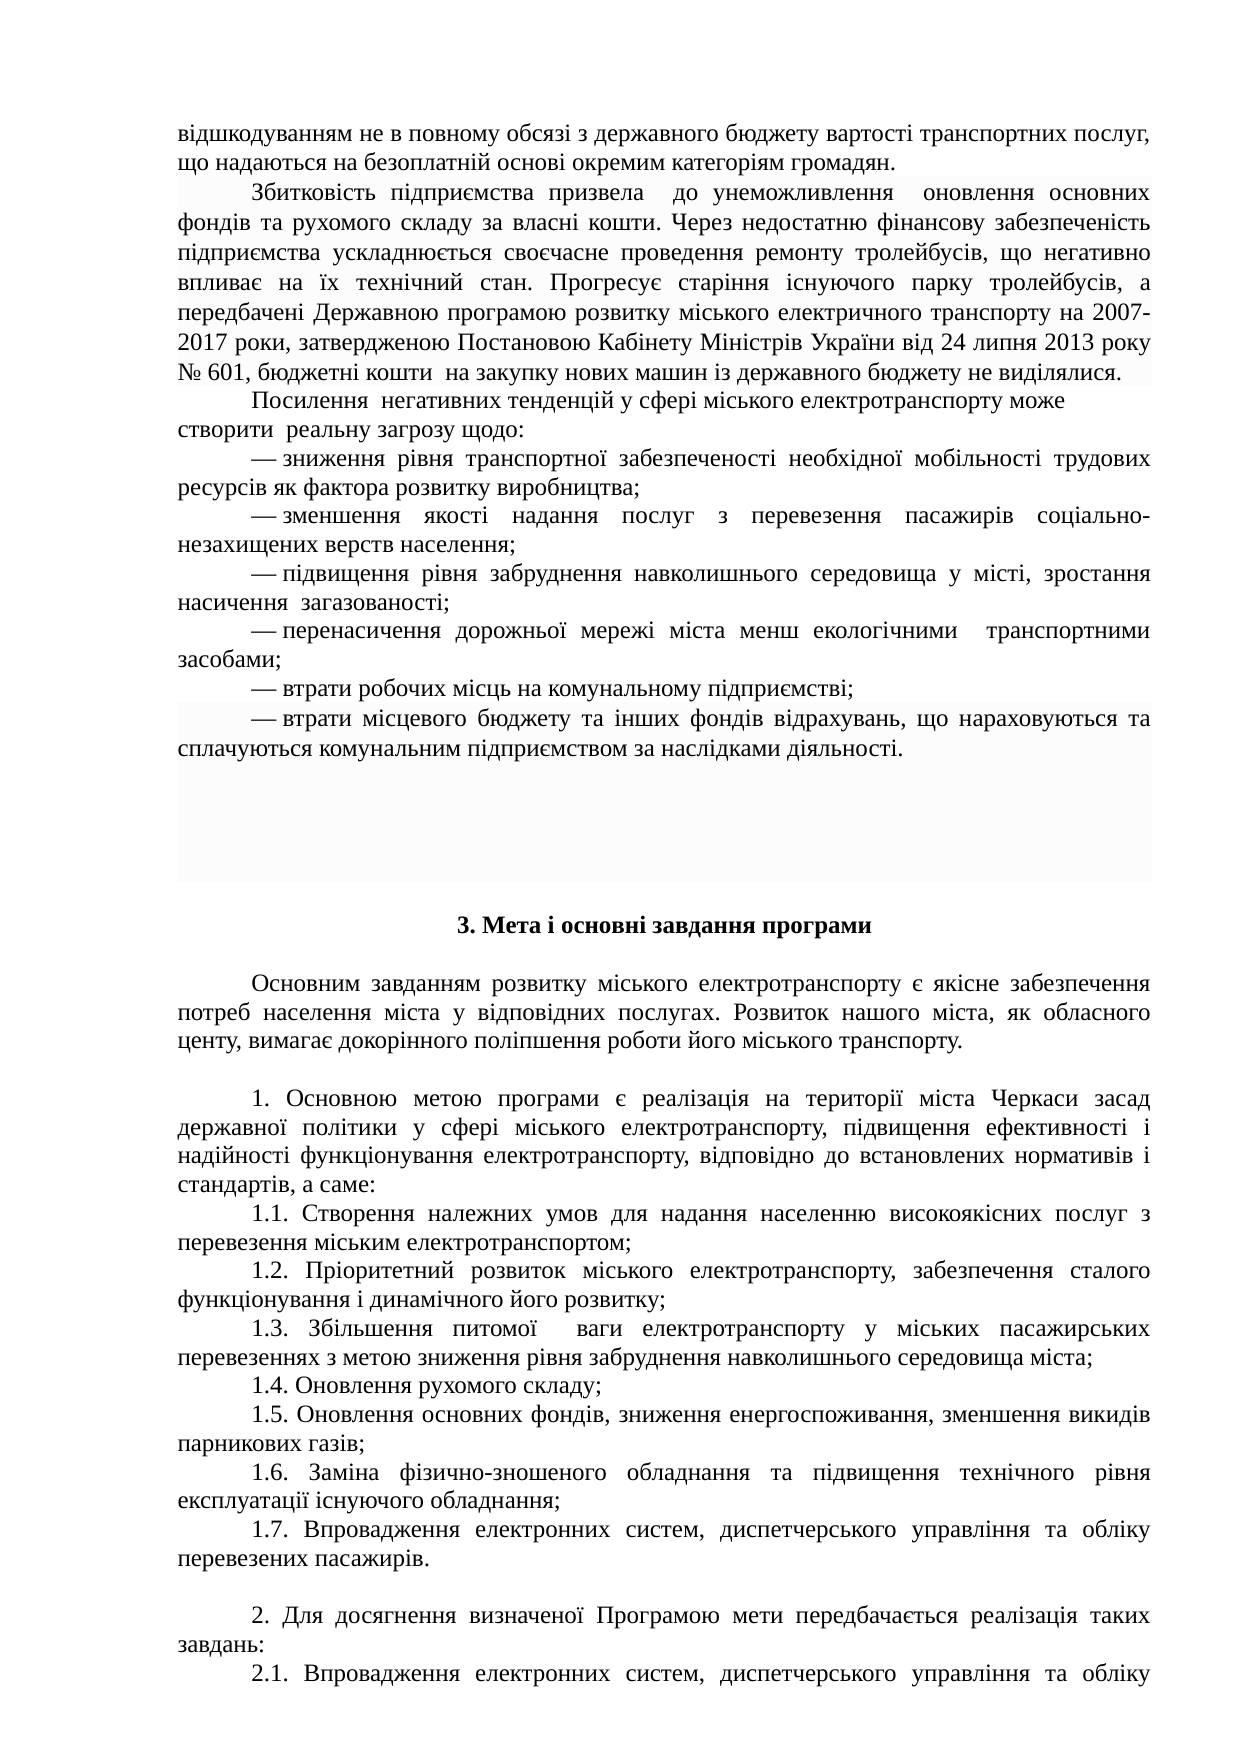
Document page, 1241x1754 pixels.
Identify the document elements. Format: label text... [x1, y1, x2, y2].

text — перенасичення дорожньої мережі міста менш екологічними транспортними засобами; [177, 616, 1152, 673]
text Збитковість підприємства призвела до унеможливлення оновлення основних фондів та рухомого складу за власні кошти. Через недостатню фінансову забезпеченість підприємства ускладнюється своєчасне проведення ремонту тролейбусів, що негативно впливає на їх технічний стан. Прогресує старіння існуючого парку тролейбусів, а передбачені Державною програмою розвитку міського електричного транспорту на 2007-2017 роки, затвердженою Постановою Кабінету Міністрів України від 24 липня 2013 року № 601, бюджетні кошти на закупку нових машин із державного бюджету не виділялися. [177, 176, 1152, 386]
text 1.5. Оновлення основних фондів, зниження енергоспоживання, зменшення викидів парникових газів; [177, 1399, 1152, 1457]
text 1. Основною метою програми є реалізація на території міста Черкаси засад державної політики у сфері міського електротранспорту, підвищення ефективності і надійності функціонування електротранспорту, відповідно до встановлених нормативів і стандартів, а саме: [177, 1083, 1152, 1198]
text 1.6. Заміна фізично-зношеного обладнання та підвищення технічного рівня експлуатації існуючого обладнання; [177, 1457, 1152, 1514]
text 1.7. Впровадження електронних систем, диспетчерського управління та обліку перевезених пасажирів. [177, 1514, 1152, 1572]
text 1.2. Пріоритетний розвиток міського електротранспорту, забезпечення сталого функціонування і динамічного його розвитку; [177, 1256, 1152, 1313]
text 1.1. Створення належних умов для надання населенню високоякісних послуг з перевезення міським електротранспортом; [177, 1198, 1152, 1256]
text — втрати робочих місць на комунальному підприємстві; [177, 673, 1152, 702]
text — зменшення якості надання послуг з перевезення пасажирів соціально-незахищених верств населення; [177, 501, 1152, 558]
text 1.4. Оновлення рухомого складу; [177, 1371, 1152, 1399]
text Посилення негативних тенденцій у сфері міського електротранспорту може створити реальну загрозу щодо: [177, 386, 1152, 443]
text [177, 1658, 1152, 1687]
text 2. Для досягнення визначеної Програмою мети передбачається реалізація таких завдань: [177, 1601, 1152, 1658]
text 3. Мета і основні завдання програми [177, 911, 1152, 939]
text — втрати місцевого бюджету та інших фондів відрахувань, що нараховуються та сплачуються комунальним підприємством за наслідками діяльності. [177, 702, 1152, 762]
text 1.3. Збільшення питомої ваги електротранспорту у міських пасажирських перевезеннях з метою зниження рівня забруднення навколишнього середовища міста; [177, 1313, 1152, 1371]
text — підвищення рівня забруднення навколишнього середовища у місті, зростання насичення загазованості; [177, 558, 1152, 616]
text Основним завданням розвитку міського електротранспорту є якісне забезпечення потреб населення міста у відповідних послугах. Розвиток нашого міста, як обласного центу, вимагає докорінного поліпшення роботи його міського транспорту. [177, 968, 1152, 1054]
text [177, 118, 1152, 176]
text — зниження рівня транспортної забезпеченості необхідної мобільності трудових ресурсів як фактора розвитку виробництва; [177, 443, 1152, 501]
